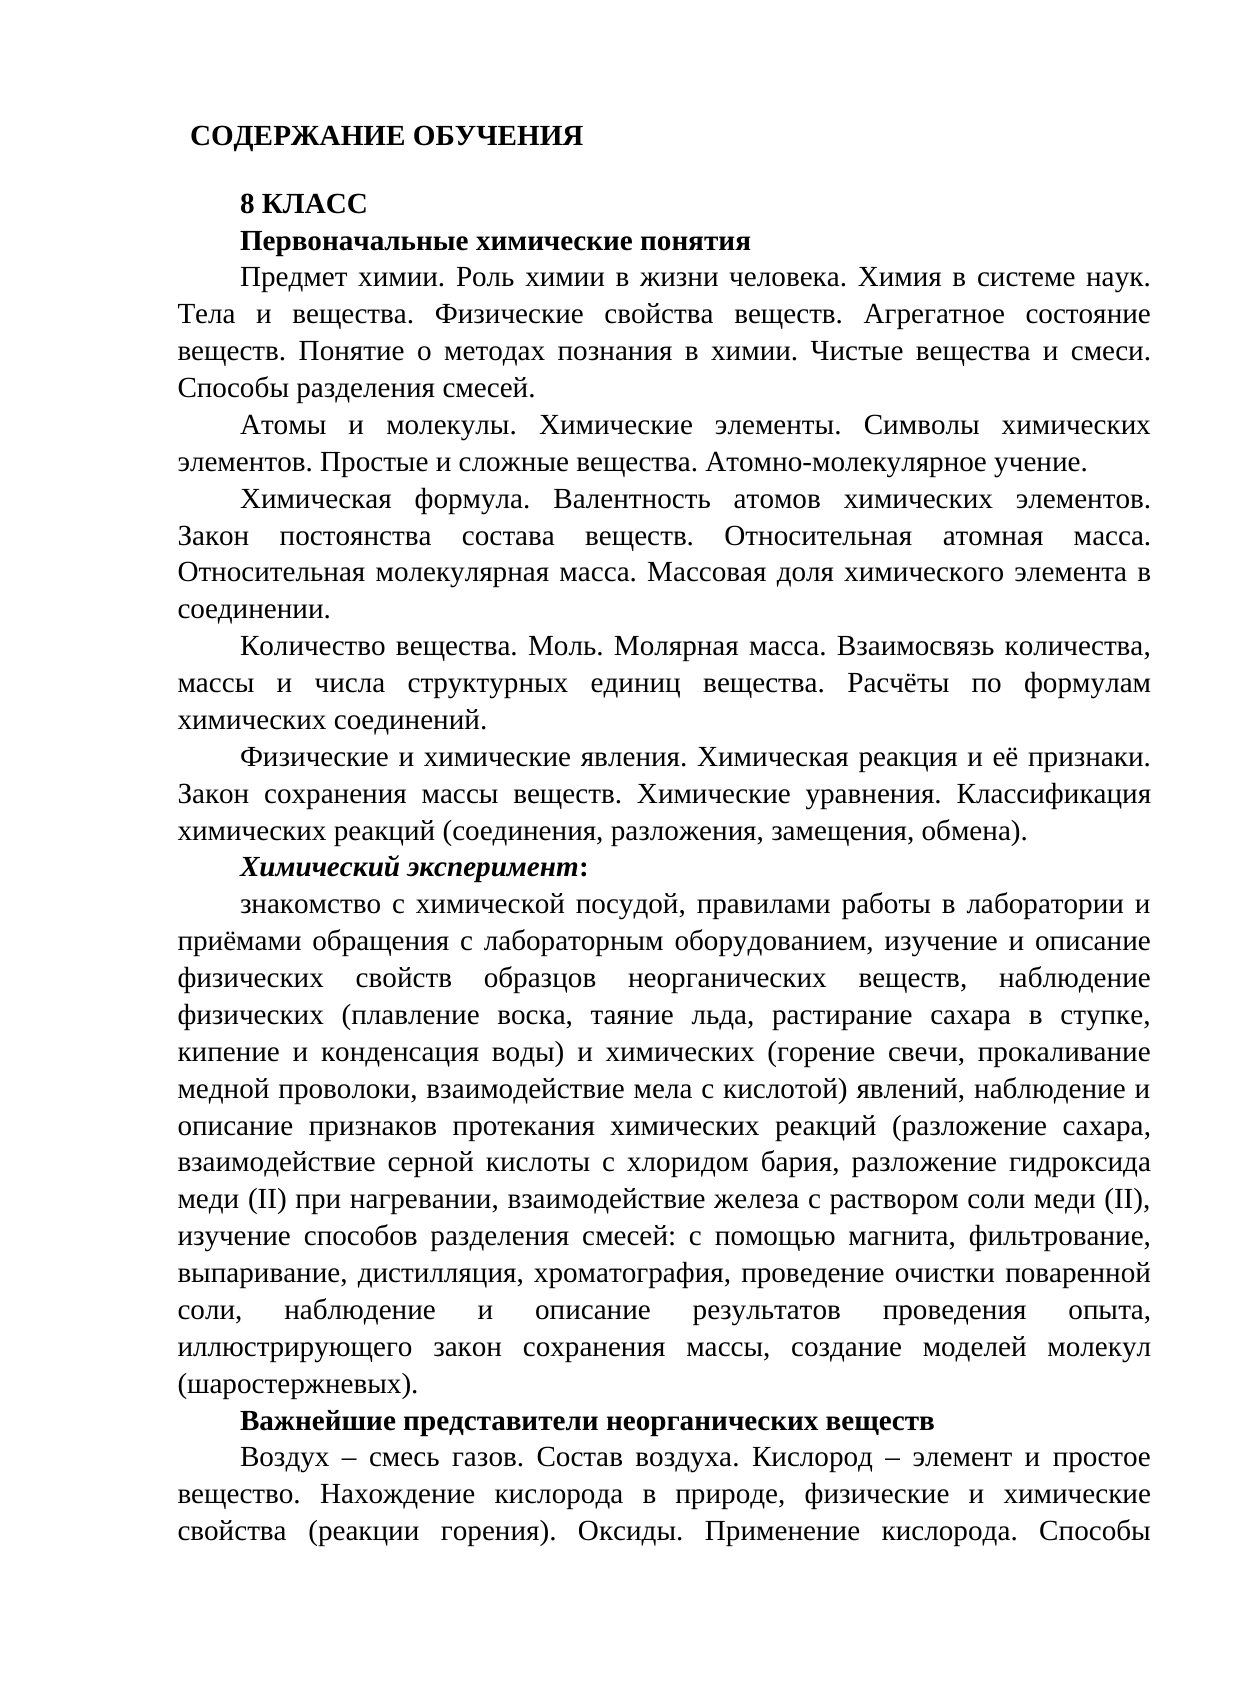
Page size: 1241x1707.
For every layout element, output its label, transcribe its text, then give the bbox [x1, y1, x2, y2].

text 8 КЛАСС [177, 186, 1152, 219]
text Количество вещества. Моль. Молярная масса. Взаимосвязь количества, массы и числа структурных единиц вещества. Расчёты по формулам химических соединений. [177, 628, 1152, 736]
text Атомы и молекулы. Химические элементы. Символы химических элементов. Простые и сложные вещества. Атомно-молекулярное учение. [177, 407, 1152, 477]
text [177, 1439, 1152, 1547]
text СОДЕРЖАНИЕ ОБУЧЕНИЯ [190, 118, 1152, 152]
text Предмет химии. Роль химии в жизни человека. Химия в системе наук. Тела и вещества. Физические свойства веществ. Агрегатное состояние веществ. Понятие о методах познания в химии. Чистые вещества и смеси. Способы разделения смесей. [177, 259, 1152, 404]
text Химический эксперимент: [177, 849, 1152, 883]
text Первоначальные химические понятия [177, 223, 1152, 256]
text Физические и химические явления. Химическая реакция и её признаки. Закон сохранения массы веществ. Химические уравнения. Классификация химических реакций (соединения, разложения, замещения, обмена). [177, 739, 1152, 846]
text Важнейшие представители неорганических веществ [177, 1403, 1152, 1436]
text Химическая формула. Валентность атомов химических элементов. Закон постоянства состава веществ. Относительная атомная масса. Относительная молекулярная масса. Массовая доля химического элемента в соединении. [177, 481, 1152, 625]
text знакомство с химической посудой, правилами работы в лаборатории и приёмами обращения с лабораторным оборудованием, изучение и описание физических свойств образцов неорганических веществ, наблюдение физических (плавление воска, таяние льда, растирание сахара в ступке, кипение и конденсация воды) и химических (горение свечи, прокаливание медной проволоки, взаимодействие мела с кислотой) явлений, наблюдение и описание признаков протекания химических реакций (разложение сахара, взаимодействие серной кислоты с хлоридом бария, разложение гидроксида меди (II) при нагревании, взаимодействие железа с раствором соли меди (II), изучение способов разделения смесей: с помощью магнита, фильтрование, выпаривание, дистилляция, хроматография, проведение очистки поваренной соли, наблюдение и описание результатов проведения опыта, иллюстрирующего закон сохранения массы, создание моделей молекул (шаростержневых). [177, 886, 1152, 1399]
